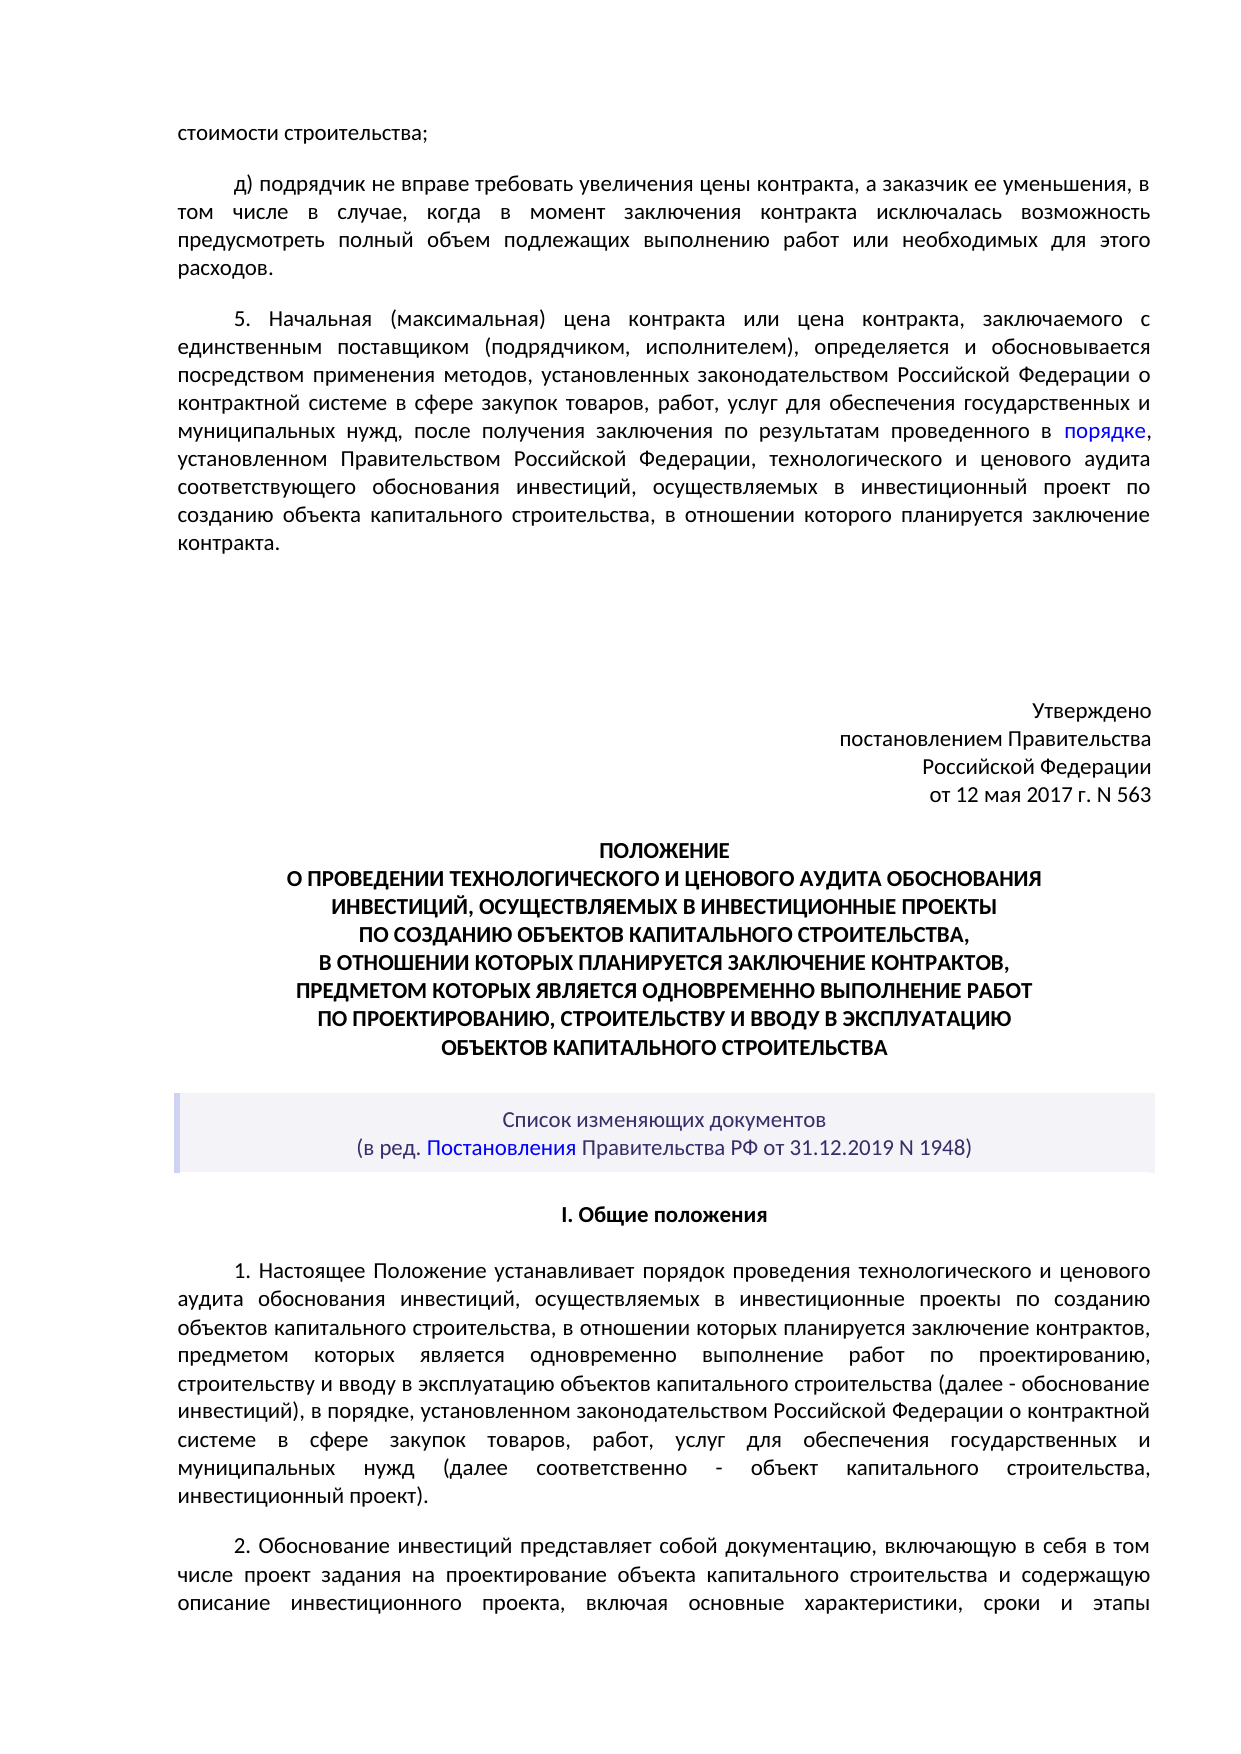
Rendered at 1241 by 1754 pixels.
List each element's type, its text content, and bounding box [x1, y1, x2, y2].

text от 12 мая 2017 г. N 563 [177, 780, 1152, 808]
text Утверждено [177, 696, 1152, 724]
title ИНВЕСТИЦИЙ, ОСУЩЕСТВЛЯЕМЫХ В ИНВЕСТИЦИОННЫЕ ПРОЕКТЫ [177, 892, 1152, 921]
title ОБЪЕКТОВ КАПИТАЛЬНОГО СТРОИТЕЛЬСТВА [177, 1033, 1152, 1061]
table_header Список изменяющих документов (в ред. Постановления Правительства РФ от 31.12.2019 N 1948) [180, 1093, 1149, 1172]
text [177, 118, 1152, 146]
title ПОЛОЖЕНИЕ [177, 836, 1152, 864]
title В ОТНОШЕНИИ КОТОРЫХ ПЛАНИРУЕТСЯ ЗАКЛЮЧЕНИЕ КОНТРАКТОВ, [177, 948, 1152, 977]
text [177, 1532, 1152, 1616]
title I. Общие положения [177, 1201, 1152, 1228]
title О ПРОВЕДЕНИИ ТЕХНОЛОГИЧЕСКОГО И ЦЕНОВОГО АУДИТА ОБОСНОВАНИЯ [177, 864, 1152, 892]
text д) подрядчик не вправе требовать увеличения цены контракта, а заказчик ее уменьшения, в том числе в случае, когда в момент заключения контракта исключалась возможность предусмотреть полный объем подлежащих выполнению работ или необходимых для этого расходов. [177, 169, 1152, 281]
text 1. Настоящее Положение устанавливает порядок проведения технологического и ценового аудита обоснования инвестиций, осуществляемых в инвестиционные проекты по созданию объектов капитального строительства, в отношении которых планируется заключение контрактов, предметом которых является одновременно выполнение работ по проектированию, строительству и вводу в эксплуатацию объектов капитального строительства (далее - обоснование инвестиций), в порядке, установленном законодательством Российской Федерации о контрактной системе в сфере закупок товаров, работ, услуг для обеспечения государственных и муниципальных нужд (далее соответственно - объект капитального строительства, инвестиционный проект). [177, 1257, 1152, 1509]
text 5. Начальная (максимальная) цена контракта или цена контракта, заключаемого с единственным поставщиком (подрядчиком, исполнителем), определяется и обосновывается посредством применения методов, установленных законодательством Российской Федерации о контрактной системе в сфере закупок товаров, работ, услуг для обеспечения государственных и муниципальных нужд, после получения заключения по результатам проведенного в порядке, установленном Правительством Российской Федерации, технологического и ценового аудита соответствующего обоснования инвестиций, осуществляемых в инвестиционный проект по созданию объекта капитального строительства, в отношении которого планируется заключение контракта. [177, 304, 1152, 556]
title ПРЕДМЕТОМ КОТОРЫХ ЯВЛЯЕТСЯ ОДНОВРЕМЕННО ВЫПОЛНЕНИЕ РАБОТ [177, 977, 1152, 1004]
title ПО ПРОЕКТИРОВАНИЮ, СТРОИТЕЛЬСТВУ И ВВОДУ В ЭКСПЛУАТАЦИЮ [177, 1004, 1152, 1033]
text Российской Федерации [177, 752, 1152, 780]
text постановлением Правительства [177, 724, 1152, 752]
title ПО СОЗДАНИЮ ОБЪЕКТОВ КАПИТАЛЬНОГО СТРОИТЕЛЬСТВА, [177, 921, 1152, 948]
